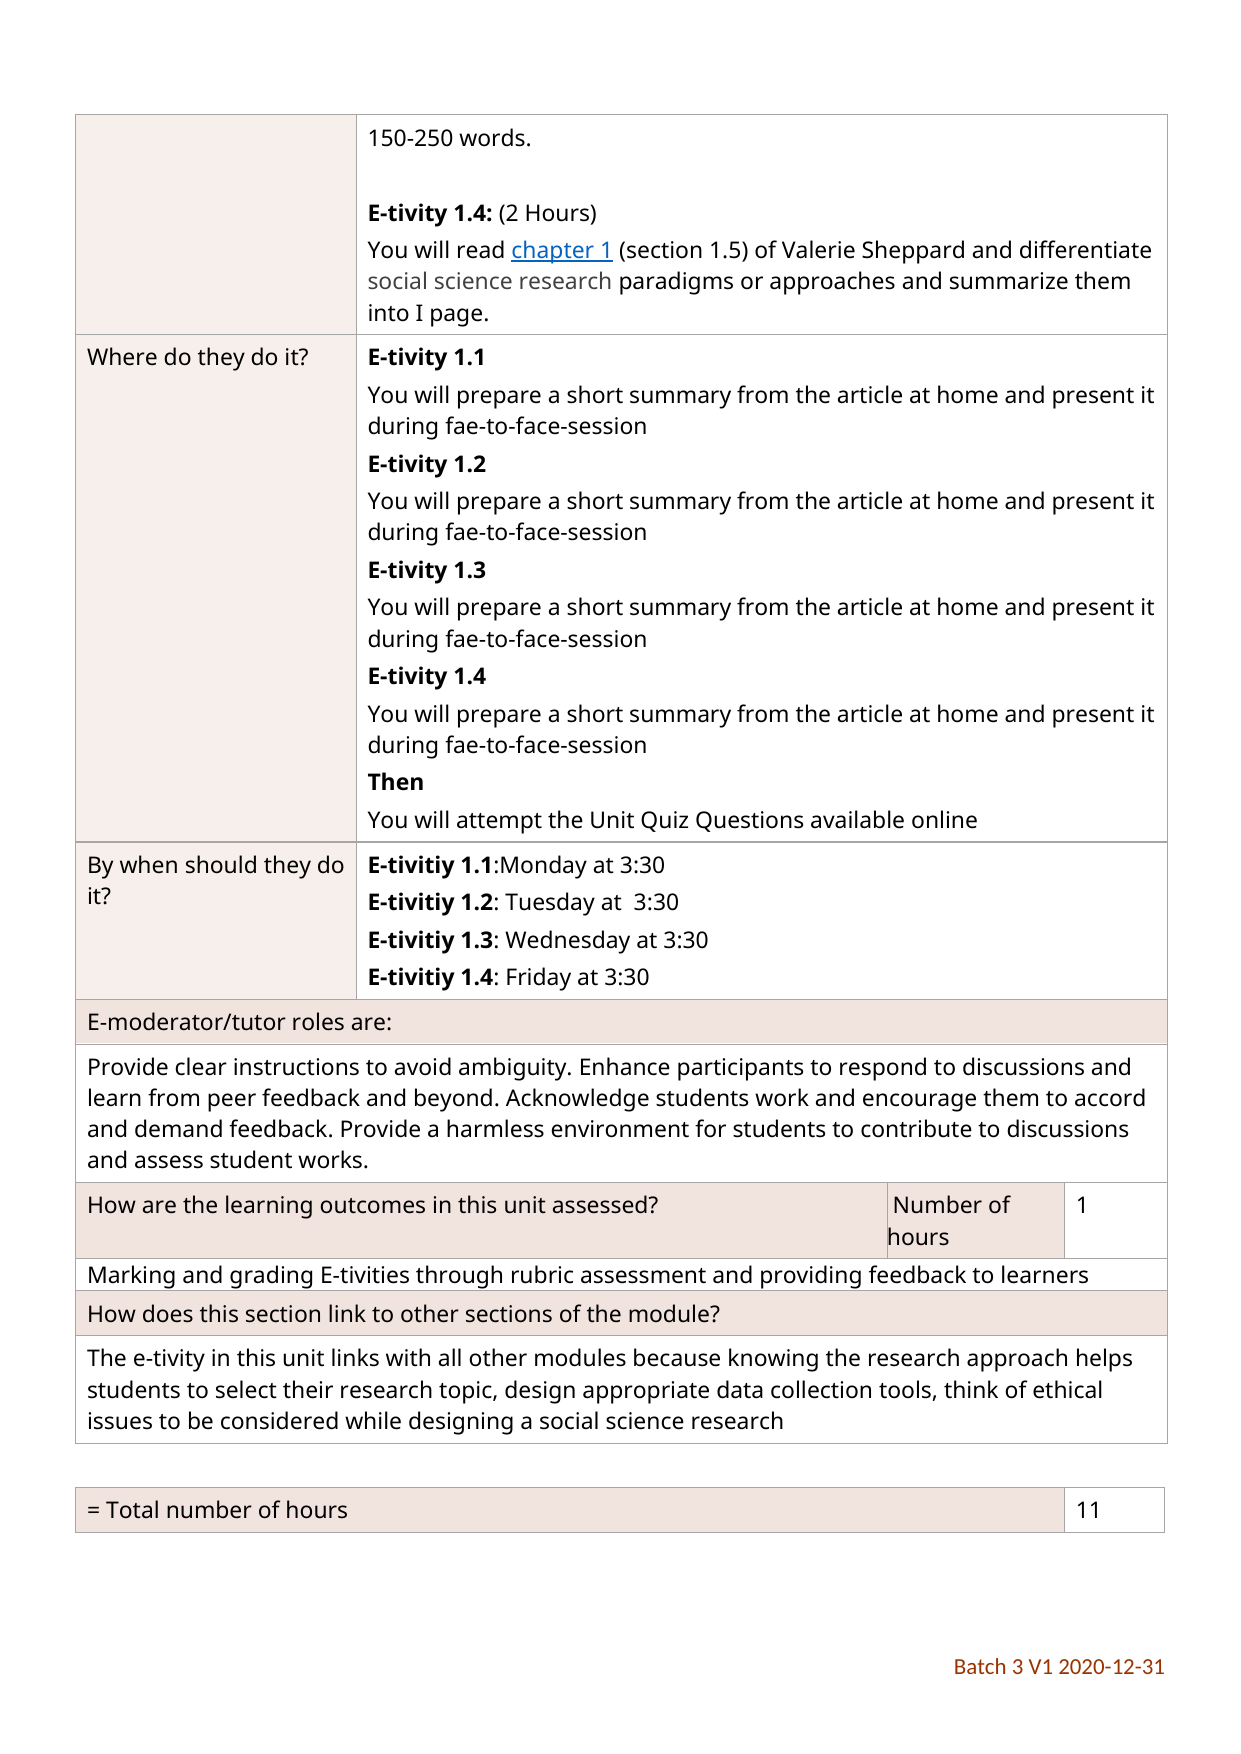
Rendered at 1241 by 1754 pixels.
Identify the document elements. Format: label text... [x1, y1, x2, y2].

table_cell 1 [1065, 1183, 1167, 1258]
table_cell Where do they do it? [76, 335, 356, 841]
table_cell How does this section link to other sections of the module? [76, 1291, 1167, 1335]
table_cell Provide clear instructions to avoid ambiguity. Enhance participants to respond to discussions and learn from peer feedback and beyond. Acknowledge students work and encourage them to accord and demand feedback. Provide a harmless environment for students to contribute to discussions and assess student works. [76, 1045, 1167, 1182]
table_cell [357, 115, 1167, 334]
table_header = Total number of hours [76, 1488, 1064, 1532]
table_header 11 [1065, 1488, 1164, 1532]
table_cell Number of hours [888, 1183, 1064, 1258]
table_cell How are the learning outcomes in this unit assessed? [76, 1183, 887, 1258]
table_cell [76, 115, 356, 334]
table_cell E-tivitiy 1.1:Monday at 3:30 E-tivitiy 1.2: Tuesday at 3:30 E-tivitiy 1.3: Wednesday at 3:30 E-tivitiy 1.4: Friday at 3:30 [357, 843, 1167, 999]
table_cell Marking and grading E-tivities through rubric assessment and providing feedback to learners [76, 1259, 1167, 1290]
table_cell By when should they do it? [76, 843, 356, 999]
table_cell E-tivity 1.1 You will prepare a short summary from the article at home and present it during fae-to-face-session E-tivity 1.2 You will prepare a short summary from the article at home and present it during fae-to-face-session E-tivity 1.3 You will prepare a short summary from the article at home and present it during fae-to-face-session E-tivity 1.4 You will prepare a short summary from the article at home and present it during fae-to-face-session Then You will attempt the Unit Quiz Questions available online [357, 335, 1167, 841]
table_cell E-moderator/tutor roles are: [76, 1000, 1167, 1043]
table_cell The e-tivity in this unit links with all other modules because knowing the research approach helps students to select their research topic, design appropriate data collection tools, think of ethical issues to be considered while designing a social science research [76, 1336, 1167, 1442]
